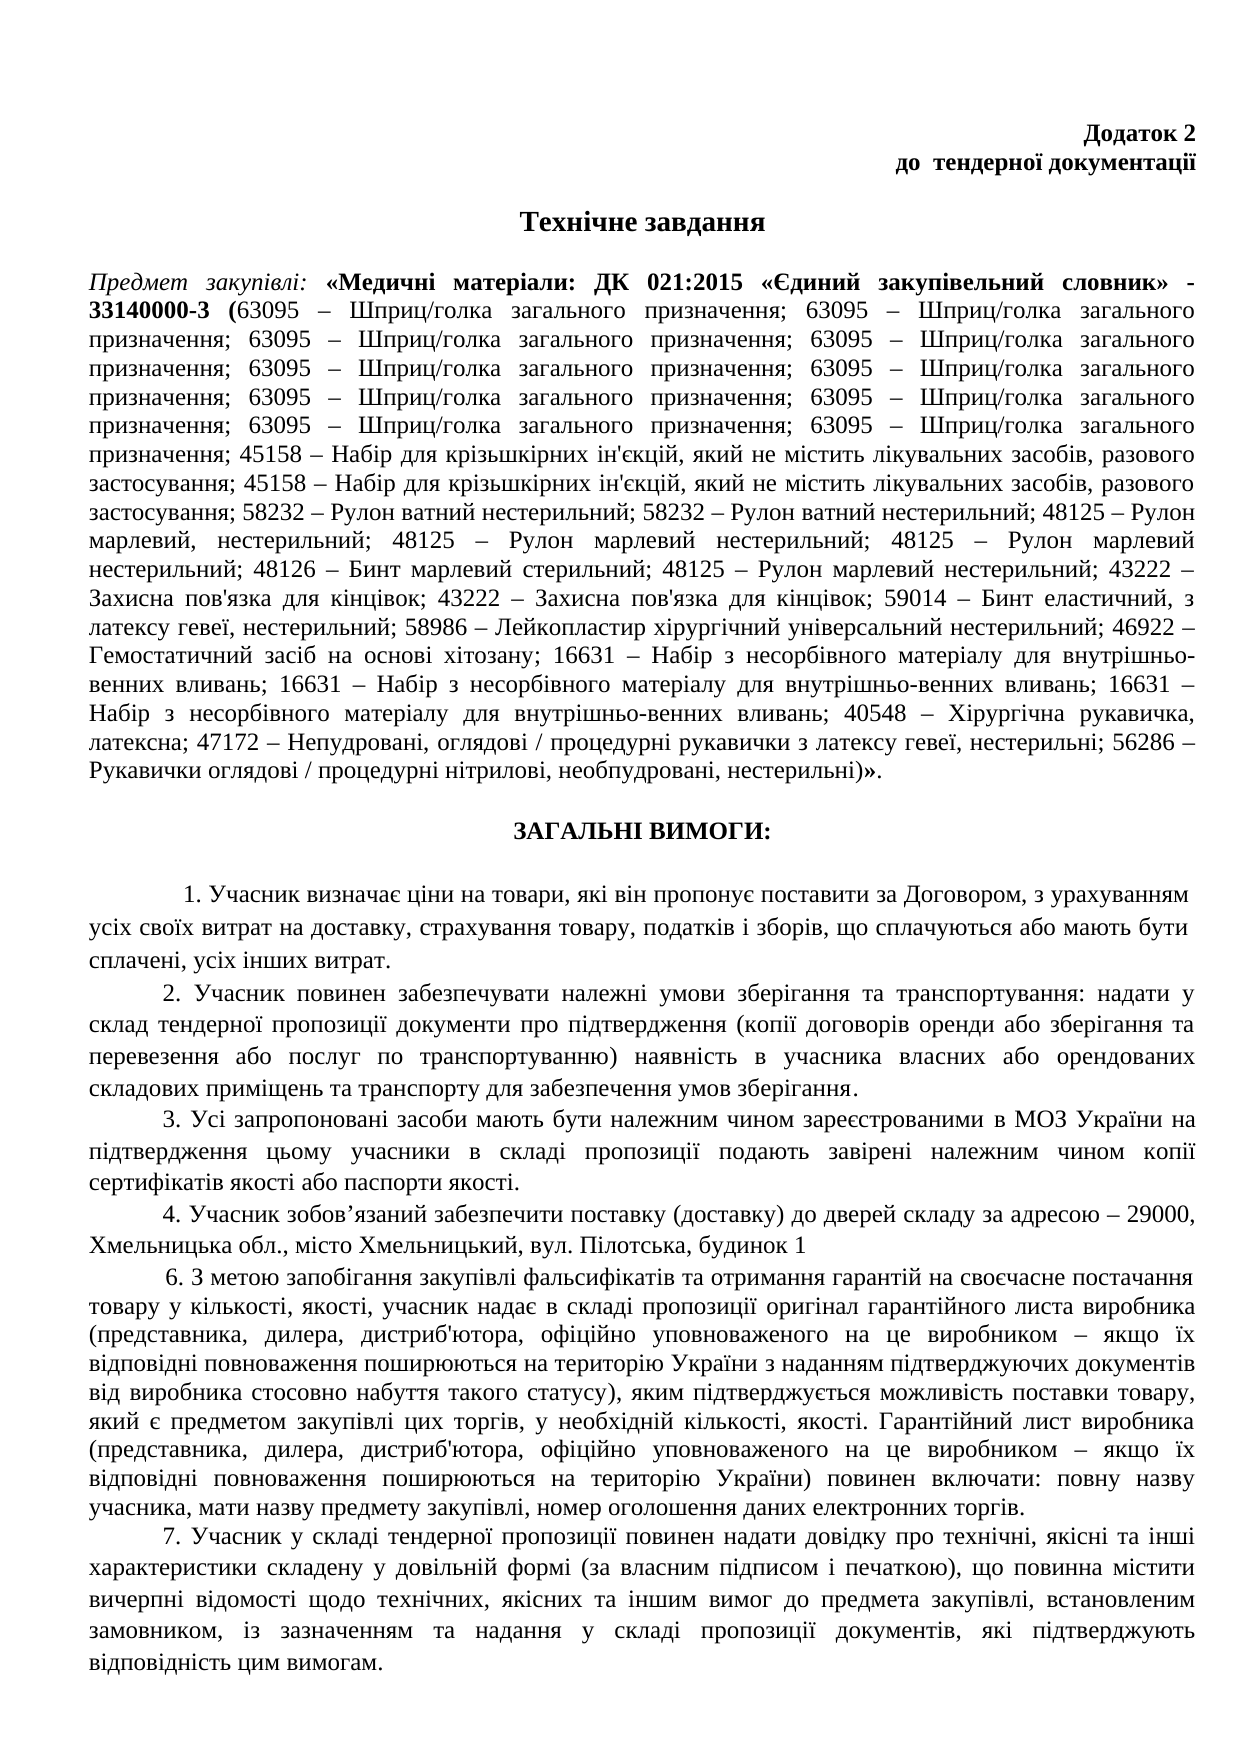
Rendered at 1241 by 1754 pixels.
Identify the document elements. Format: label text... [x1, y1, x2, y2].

text 6. З метою запобігання закупівлі фальсифікатів та отримання гарантій на своєчасне постачання товару у кількості, якості, учасник надає в складі пропозиції оригінал гарантійного листа виробника (представника, дилера, дистриб'ютора, офіційно уповноваженого на це виробником – якщо їх відповідні повноваження поширюються на територію України з наданням підтверджуючих документів від виробника стосовно набуття такого статусу), яким підтверджується можливість поставки товару, який є предметом закупівлі цих торгів, у необхідній кількості, якості. Гарантійний лист виробника (представника, дилера, дистриб'ютора, офіційно уповноваженого на це виробником – якщо їх відповідні повноваження поширюються на територію України) повинен включати: повну назву учасника, мати назву предмету закупівлі, номер оголошення даних електронних торгів. [89, 1262, 1196, 1521]
text до тендерної документації [103, 147, 1196, 176]
text 2. Учасник повинен забезпечувати належні умови зберігання та транспортування: надати у склад тендерної пропозиції документи про підтвердження (копії договорів оренди або зберігання та перевезення або послуг по транспортуванню) наявність в учасника власних або орендованих складових приміщень та транспорту для забезпечення умов зберігання. [89, 978, 1196, 1101]
text ЗАГАЛЬНІ ВИМОГИ: [89, 816, 1196, 844]
text 1. Учасник визначає ціни на товари, які він пропонує поставити за Договором, з урахуванням усіх своїх витрат на доставку, страхування товару, податків і зборів, що сплачуються або мають бути сплачені, усіх інших витрат. [89, 879, 1190, 974]
text Предмет закупівлі: «Медичні матеріали: ДК 021:2015 «Єдиний закупівельний словник» - 33140000-3 (63095 – Шприц/голка загального призначення; 63095 – Шприц/голка загального призначення; 63095 – Шприц/голка загального призначення; 63095 – Шприц/голка загального призначення; 63095 – Шприц/голка загального призначення; 63095 – Шприц/голка загального призначення; 63095 – Шприц/голка загального призначення; 63095 – Шприц/голка загального призначення; 63095 – Шприц/голка загального призначення; 63095 – Шприц/голка загального призначення; 45158 – Набір для крізьшкірних ін'єкцій, який не містить лікувальних засобів, разового застосування; 45158 – Набір для крізьшкірних ін'єкцій, який не містить лікувальних засобів, разового застосування; 58232 – Рулон ватний нестерильний; 58232 – Рулон ватний нестерильний; 48125 – Рулон марлевий, нестерильний; 48125 – Рулон марлевий нестерильний; 48125 – Рулон марлевий нестерильний; 48126 – Бинт марлевий стерильний; 48125 – Рулон марлевий нестерильний; 43222 – Захисна пов'язка для кінцівок; 43222 – Захисна пов'язка для кінцівок; 59014 – Бинт еластичний, з латексу гевеї, нестерильний; 58986 – Лейкопластир хірургічний універсальний нестерильний; 46922 – Гемостатичний засіб на основі хітозану; 16631 – Набір з несорбівного матеріалу для внутрішньо-венних вливань; 16631 – Набір з несорбівного матеріалу для внутрішньо-венних вливань; 16631 – Набір з несорбівного матеріалу для внутрішньо-венних вливань; 40548 – Хірургічна рукавичка, латексна; 47172 – Непудровані, оглядові / процедурні рукавички з латексу гевеї, нестерильні; 56286 – Рукавички оглядові / процедурні нітрилові, необпудровані, нестерильні)». [89, 267, 1196, 784]
text 3. Усі запропоновані засоби мають бути належним чином зареєстрованими в МОЗ України на підтвердження цьому учасники в складі пропозиції подають завірені належним чином копії сертифікатів якості або паспорти якості. [89, 1104, 1196, 1196]
text 7. Учасник у складі тендерної пропозиції повинен надати довідку про технічні, якісні та інші характеристики складену у довільній формі (за власним підписом і печаткою), що повинна містити вичерпні відомості щодо технічних, якісних та іншим вимог до предмета закупівлі, встановленим замовником, із зазначенням та надання у складі пропозиції документів, які підтверджують відповідність цим вимогам. [89, 1521, 1196, 1676]
text Технічне завдання [89, 204, 1196, 238]
text Додаток 2 [103, 118, 1196, 147]
text 4. Учасник зобов’язаний забезпечити поставку (доставку) до дверей складу за адресою – 29000, Хмельницька обл., місто Хмельницький, вул. Пілотська, будинок 1 [89, 1199, 1196, 1259]
